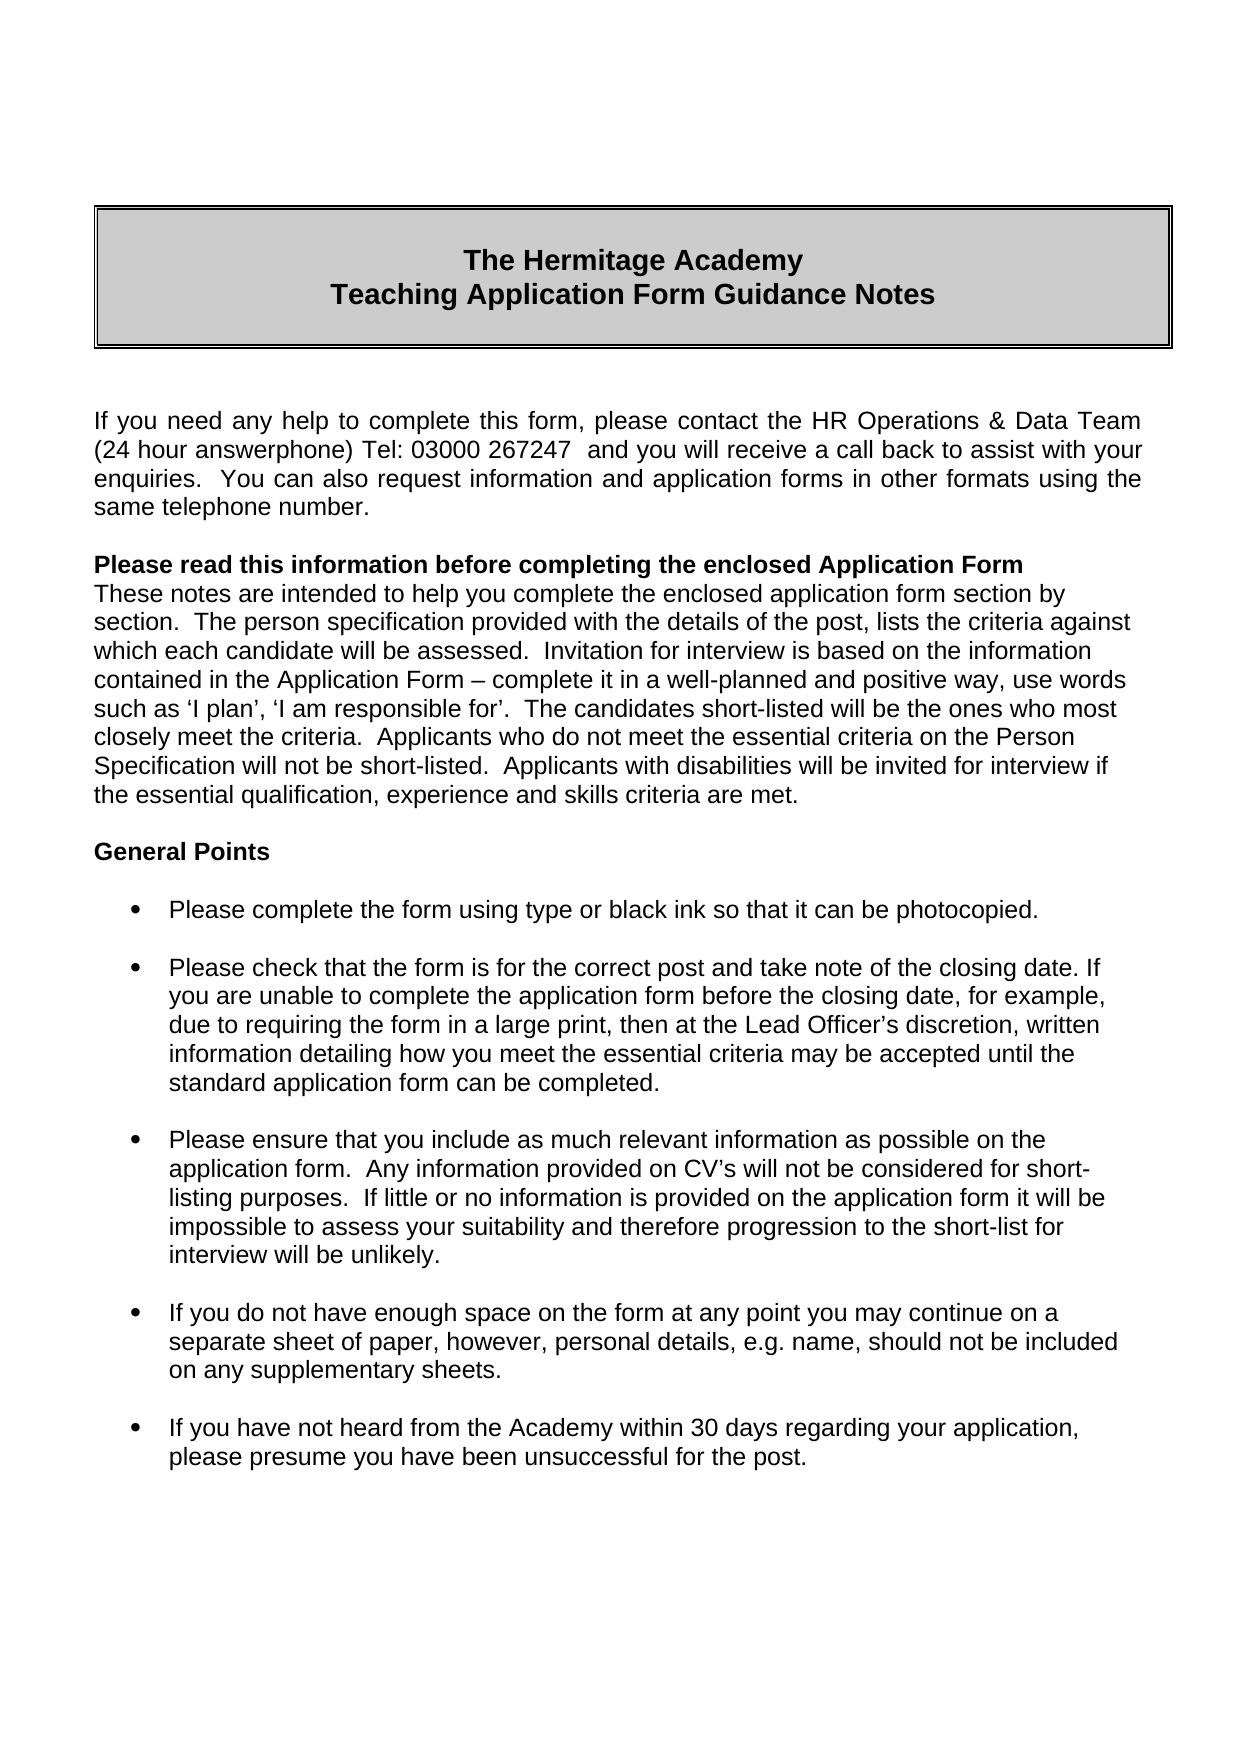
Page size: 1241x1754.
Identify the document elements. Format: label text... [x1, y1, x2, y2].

list If you do not have enough space on the form at any point you may continue on a separate sheet of paper, however, personal details, e.g. name, should not be included on any supplementary sheets. [131, 1298, 1144, 1384]
text These notes are intended to help you complete the enclosed application form section by section. The person specification provided with the details of the post, lists the criteria against which each candidate will be assessed. Invitation for interview is based on the information contained in the Application Form – complete it in a well-planned and positive way, use words such as ‘I plan’, ‘I am responsible for’. The candidates short-listed will be the ones who most closely meet the criteria. Applicants who do not meet the essential criteria on the Person Specification will not be short-listed. Applicants with disabilities will be invited for interview if the essential qualification, experience and skills criteria are met. [94, 579, 1144, 809]
text General Points [94, 837, 1144, 866]
list Please complete the form using type or black ink so that it can be photocopied. [131, 895, 1144, 924]
list Please ensure that you include as much relevant information as possible on the application form. Any information provided on CV’s will not be considered for short-listing purposes. If little or no information is provided on the application form it will be impossible to assess your suitability and therefore progression to the short-list for interview will be unlikely. [131, 1125, 1144, 1269]
table_header The Hermitage Academy Teaching Application Form Guidance Notes [98, 210, 1168, 344]
text Please read this information before completing the enclosed Application Form [94, 550, 1144, 579]
list If you have not heard from the Academy within 30 days regarding your application, please presume you have been unsuccessful for the post. [131, 1413, 1144, 1470]
text If you need any help to complete this form, please contact the HR Operations & Data Team (24 hour answerphone) Tel: 03000 267247 and you will receive a call back to assist with your enquiries. You can also request information and application forms in other formats using the same telephone number. [94, 406, 1144, 521]
list Please check that the form is for the correct post and take note of the closing date. If you are unable to complete the application form before the closing date, for example, due to requiring the form in a large print, then at the Lead Officer’s discretion, written information detailing how you meet the essential criteria may be accepted until the standard application form can be completed. [131, 952, 1144, 1096]
